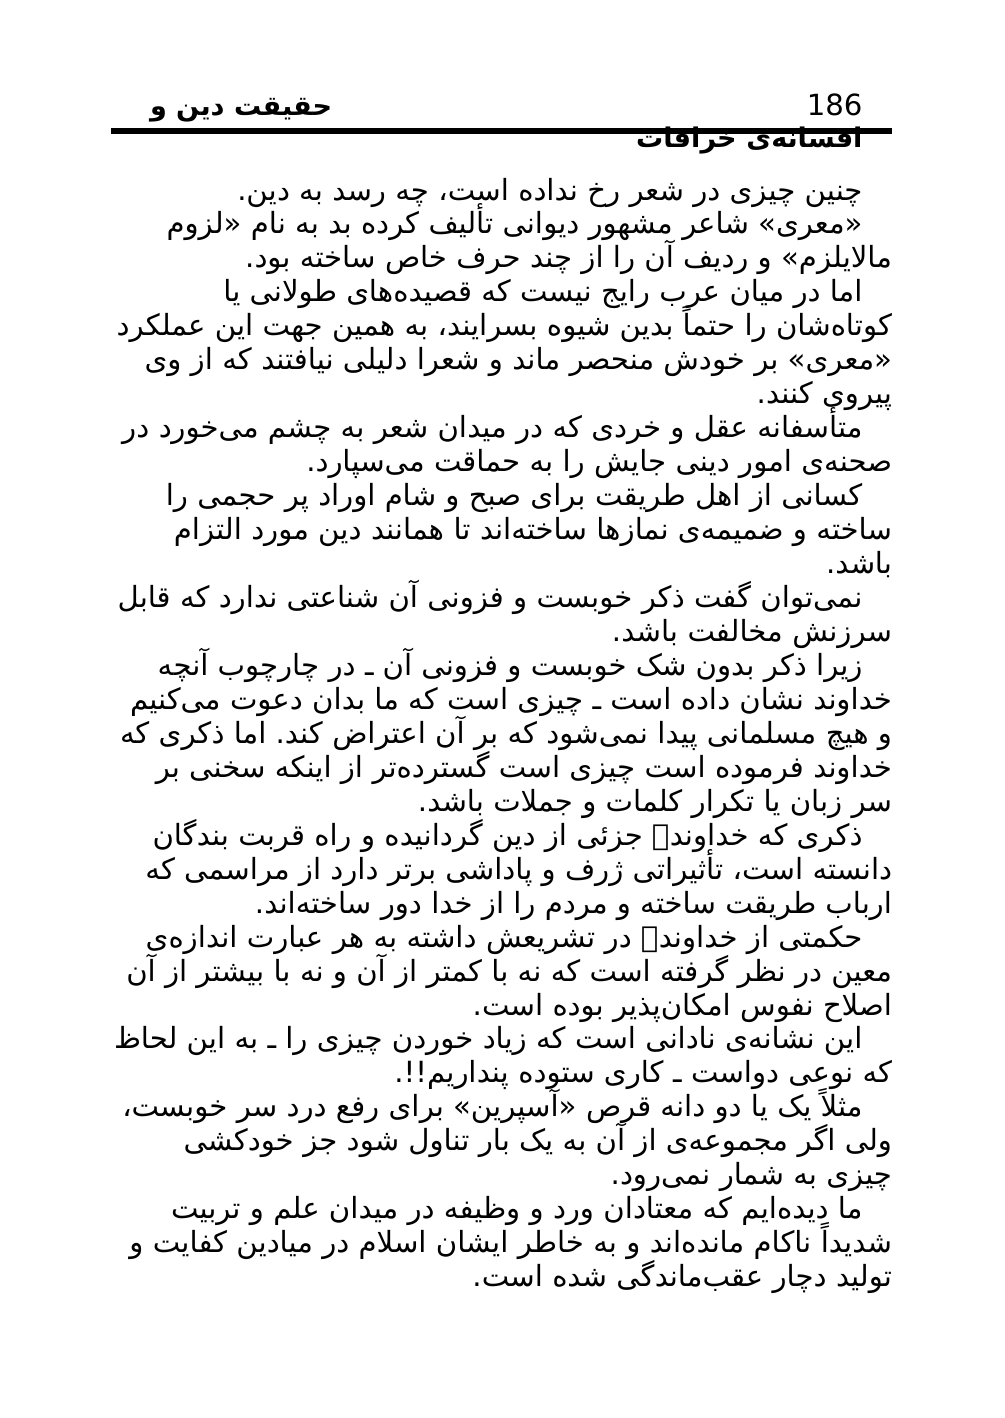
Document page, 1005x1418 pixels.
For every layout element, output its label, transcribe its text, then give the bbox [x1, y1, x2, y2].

text کسانی از اهل طریقت برای صبح و شام اوراد پر حجمی را ساخته و ضمیمه‌ی نمازها ساخته‌اند تا همانند دین مورد التزام باشد. [112, 478, 892, 580]
text «معری» شاعر مشهور دیوانی تألیف کرده بد به نام «لزوم مالایلزم» و ردیف آن را از چند حرف خاص ساخته بود. [112, 207, 892, 275]
text متأسفانه عقل و خردی که در میدان شعر به چشم می‌خورد در صحنه‌ی امور دینی جایش را به حماقت می‌سپارد. [112, 411, 892, 478]
text این نشانه‌ی نادانی است که زیاد خوردن چیزی را ـ به این لحاظ که نوعی دواست ـ کاری ستوده پنداریم!!. [112, 1022, 892, 1090]
text زیرا ذکر بدون شک خوبست و فزونی آن ـ در چارچوب آنچه خداوند نشان داده است ـ چیزی است که ما بدان دعوت می‌کنیم و هیچ مسلمانی پیدا نمی‌شود که بر آن اعتراض کند. اما ذکری که خداوند فرموده است چیزی است گسترده‌تر از اینکه سخنی بر سر زبان یا تکرار کلمات و جملات باشد. [112, 648, 892, 818]
text ذکری که خداوند جزئی از دین گردانیده و راه قربت بندگان دانسته است، تأثیراتی ژرف و پاداشی برتر دارد از مراسمی که ارباب طریقت ساخته و مردم را از خدا دور ساخته‌اند. [112, 818, 892, 920]
text حکمتی از خداوند در تشریعش داشته به هر عبارت اندازه‌ی معین در نظر گرفته است که نه با کمتر از آن و نه با بیشتر از آن اصلاح نفوس امکان‌پذیر بوده است. [112, 920, 892, 1022]
text مثلاً یک یا دو دانه قرص «آسپرین» برای رفع درد سر خوبست، ولی اگر مجموعه‌ی از آن به یک بار تناول شود جز خودکشی چیزی به شمار نمی‌رود. [112, 1090, 892, 1192]
text نمی‌توان گفت ذکر خوبست و فزونی آن شناعتی ندارد که قابل سرزنش مخالفت باشد. [112, 580, 892, 648]
text اما در میان عرب رایج نیست که قصیده‌های طولانی یا کوتاه‌شان را حتماً بدین شیوه بسرایند، به همین جهت این عملکرد «معری» بر خودش منحصر ماند و شعرا دلیلی نیافتند که از وی پیروی کنند. [112, 275, 892, 411]
text ما دیده‌ایم که معتادان ورد و وظیفه در میدان علم و تربیت شدیداً ناکام مانده‌اند و به خاطر ایشان اسلام در میادین کفایت و تولید دچار عقب‌ماندگی شده است. [112, 1192, 892, 1293]
text چنین چیزی در شعر رخ نداده است، چه رسد به دین. [112, 173, 892, 207]
